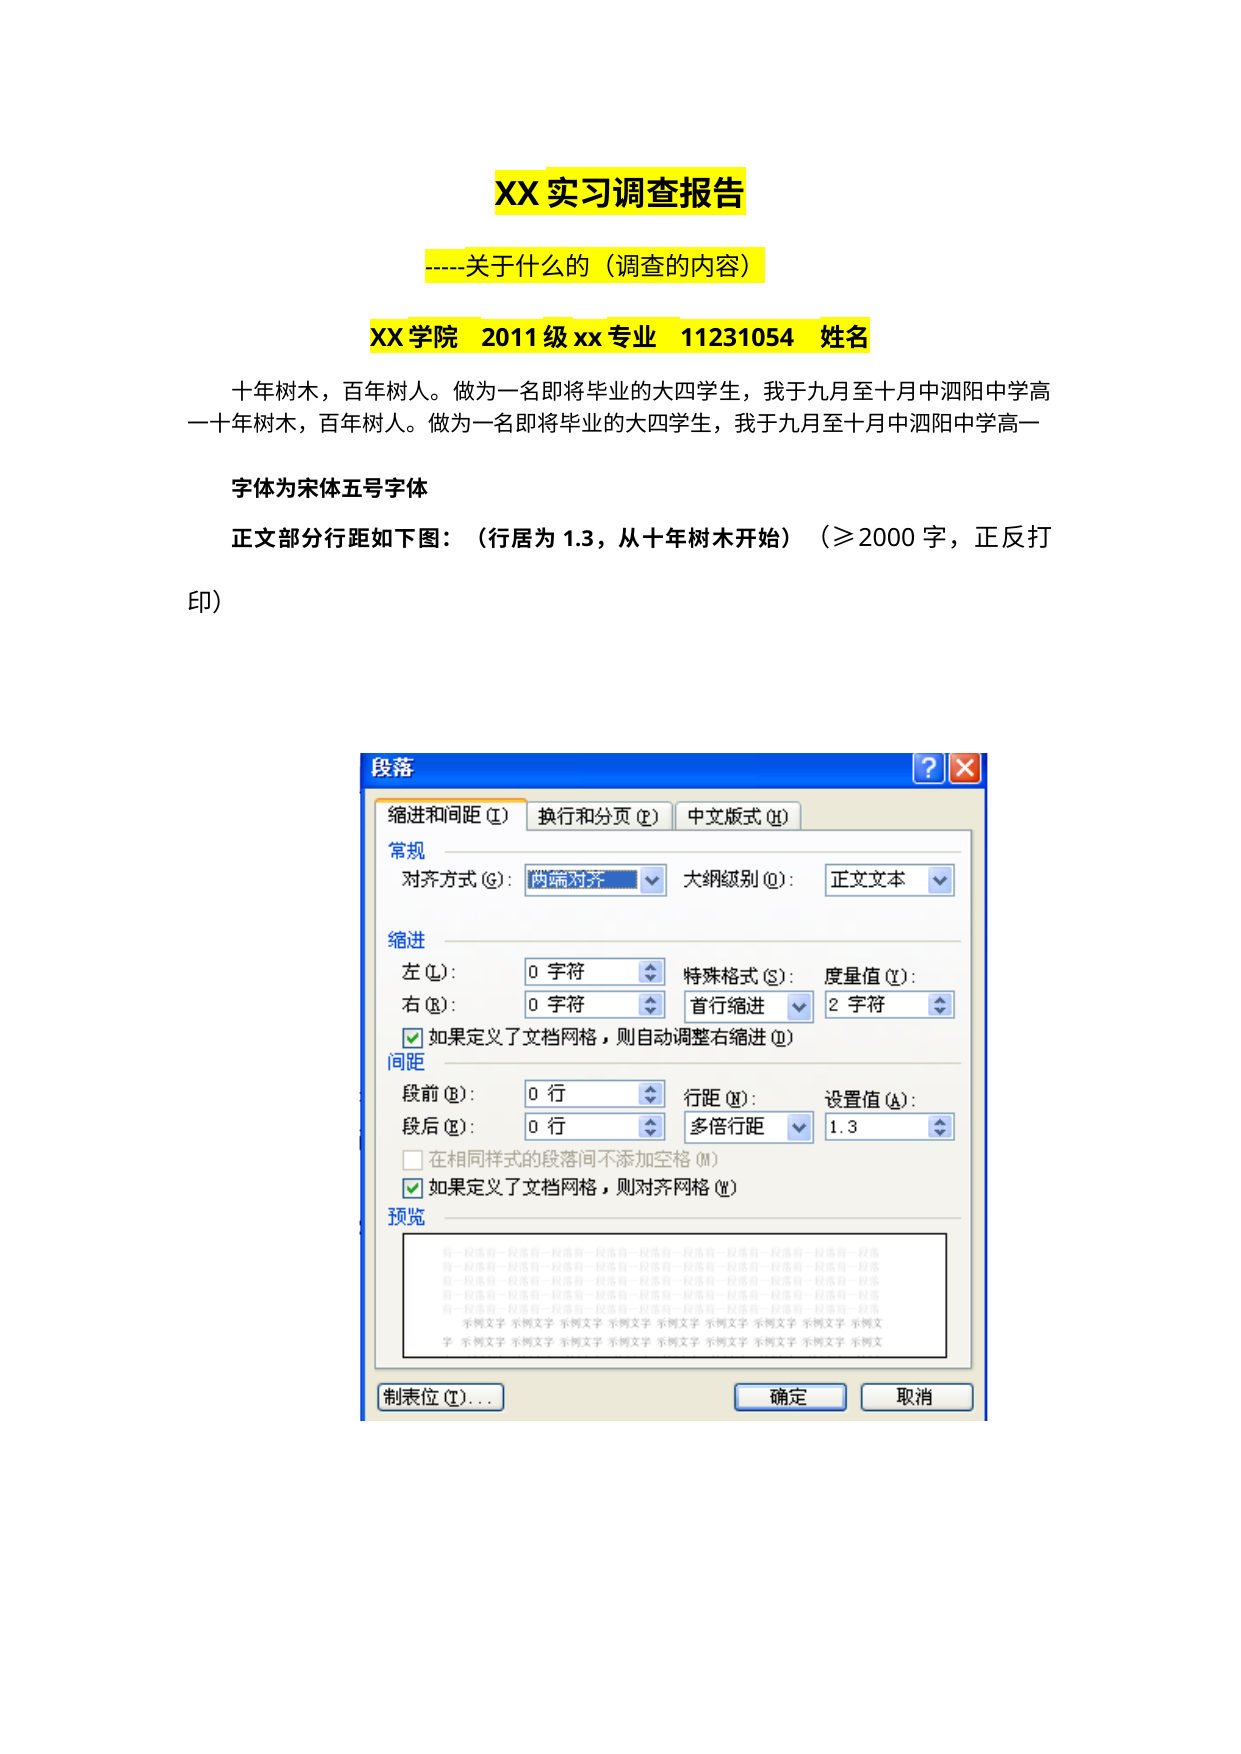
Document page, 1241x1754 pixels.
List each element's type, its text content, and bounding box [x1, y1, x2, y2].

text -----关于什么的（调查的内容） [187, 232, 1003, 287]
text 十年树木，百年树人。做为一名即将毕业的大四学生，我于九月至十月中泗阳中学高一十年树木，百年树人。做为一名即将毕业的大四学生，我于九月至十月中泗阳中学高一 [187, 373, 1053, 438]
text 正文部分行距如下图：（行居为1.3，从十年树木开始）（≥2000字，正反打印） [187, 503, 1053, 633]
text XX实习调查报告 [187, 162, 1053, 216]
text 字体为宋体五号字体 [187, 471, 1053, 503]
text XX学院 2011级xx专业 11231054 姓名 [187, 303, 1053, 357]
picture [359, 753, 988, 1421]
